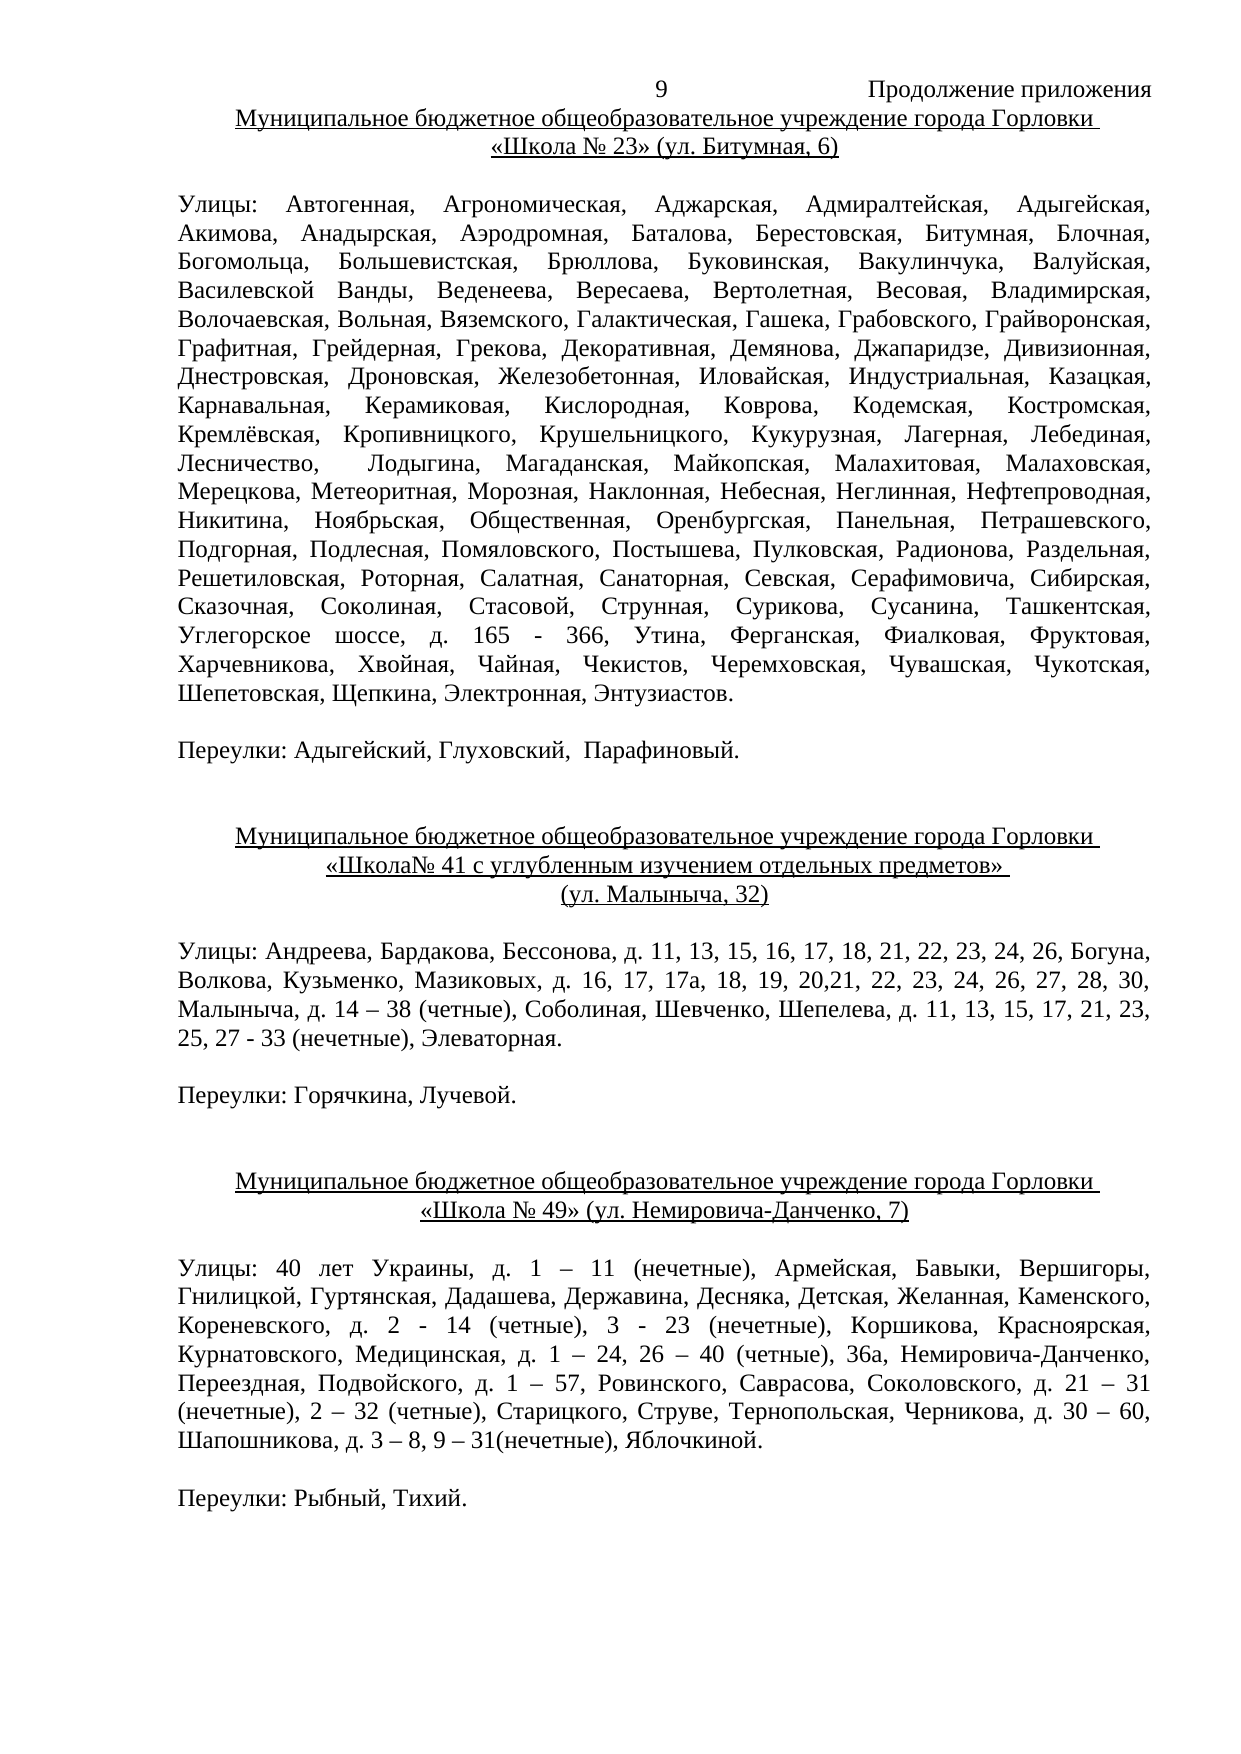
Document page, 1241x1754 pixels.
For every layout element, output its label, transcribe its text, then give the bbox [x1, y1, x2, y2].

text Улицы: 40 лет Украины, д. 1 – 11 (нечетные), Армейская, Бавыки, Вершигоры, Гнилицкой, Гуртянская, Дадашева, Державина, Десняка, Детская, Желанная, Каменского, Кореневского, д. 2 - 14 (четные), 3 - 23 (нечетные), Коршикова, Красноярская, Курнатовского, Медицинская, д. 1 – 24, 26 – 40 (четные), 36а, Немировича-Данченко, Переездная, Подвойского, д. 1 – 57, Ровинского, Саврасова, Соколовского, д. 21 – 31 (нечетные), 2 – 32 (четные), Старицкого, Струве, Тернопольская, Черникова, д. 30 – 60, Шапошникова, д. 3 – 8, 9 – 31(нечетные), Яблочкиной. [177, 1253, 1152, 1454]
text (ул. Малыныча, 32) [177, 879, 1152, 908]
text Муниципальное бюджетное общеобразовательное учреждение города Горловки [177, 103, 1152, 131]
text Переулки: Адыгейский, Глуховский, Парафиновый. [177, 735, 1152, 764]
text «Школа № 49» (ул. Немировича-Данченко, 7) [177, 1195, 1152, 1224]
text «Школа № 23» (ул. Битумная, 6) [177, 131, 1152, 160]
text Муниципальное бюджетное общеобразовательное учреждение города Горловки [177, 1166, 1152, 1195]
text Муниципальное бюджетное общеобразовательное учреждение города Горловки [177, 821, 1152, 850]
text Улицы: Автогенная, Агрономическая, Аджарская, Адмиралтейская, Адыгейская, Акимова, Анадырская, Аэродромная, Баталова, Берестовская, Битумная, Блочная, Богомольца, Большевистская, Брюллова, Буковинская, Вакулинчука, Валуйская, Василевской Ванды, Веденеева, Вересаева, Вертолетная, Весовая, Владимирская, Волочаевская, Вольная, Вяземского, Галактическая, Гашека, Грабовского, Грайворонская, Графитная, Грейдерная, Грекова, Декоративная, Демянова, Джапаридзе, Дивизионная, Днестровская, Дроновская, Железобетонная, Иловайская, Индустриальная, Казацкая, Карнавальная, Керамиковая, Кислородная, Коврова, Кодемская, Костромская, Кремлёвская, Кропивницкого, Крушельницкого, Кукурузная, Лагерная, Лебединая, Лесничество, Лодыгина, Магаданская, Майкопская, Малахитовая, Малаховская, Мерецкова, Метеоритная, Морозная, Наклонная, Небесная, Неглинная, Нефтепроводная, Никитина, Ноябрьская, Общественная, Оренбургская, Панельная, Петрашевского, Подгорная, Подлесная, Помяловского, Постышева, Пулковская, Радионова, Раздельная, Решетиловская, Роторная, Салатная, Санаторная, Севская, Серафимовича, Сибирская, Сказочная, Соколиная, Стасовой, Струнная, Сурикова, Сусанина, Ташкентская, Углегорское шоссе, д. 165 - 366, Утина, Ферганская, Фиалковая, Фруктовая, Харчевникова, Хвойная, Чайная, Чекистов, Черемховская, Чувашская, Чукотская, Шепетовская, Щепкина, Электронная, Энтузиастов. [177, 189, 1152, 706]
text Улицы: Андреева, Бардакова, Бессонова, д. 11, 13, 15, 16, 17, 18, 21, 22, 23, 24, 26, Богуна, Волкова, Кузьменко, Мазиковых, д. 16, 17, 17а, 18, 19, 20,21, 22, 23, 24, 26, 27, 28, 30, Малыныча, д. 14 – 38 (четные), Соболиная, Шевченко, Шепелева, д. 11, 13, 15, 17, 21, 23, 25, 27 - 33 (нечетные), Элеваторная. [177, 936, 1152, 1051]
text «Школа№ 41 с углубленным изучением отдельных предметов» [177, 850, 1152, 879]
text Переулки: Рыбный, Тихий. [177, 1483, 1152, 1511]
text Переулки: Горячкина, Лучевой. [177, 1080, 1152, 1109]
